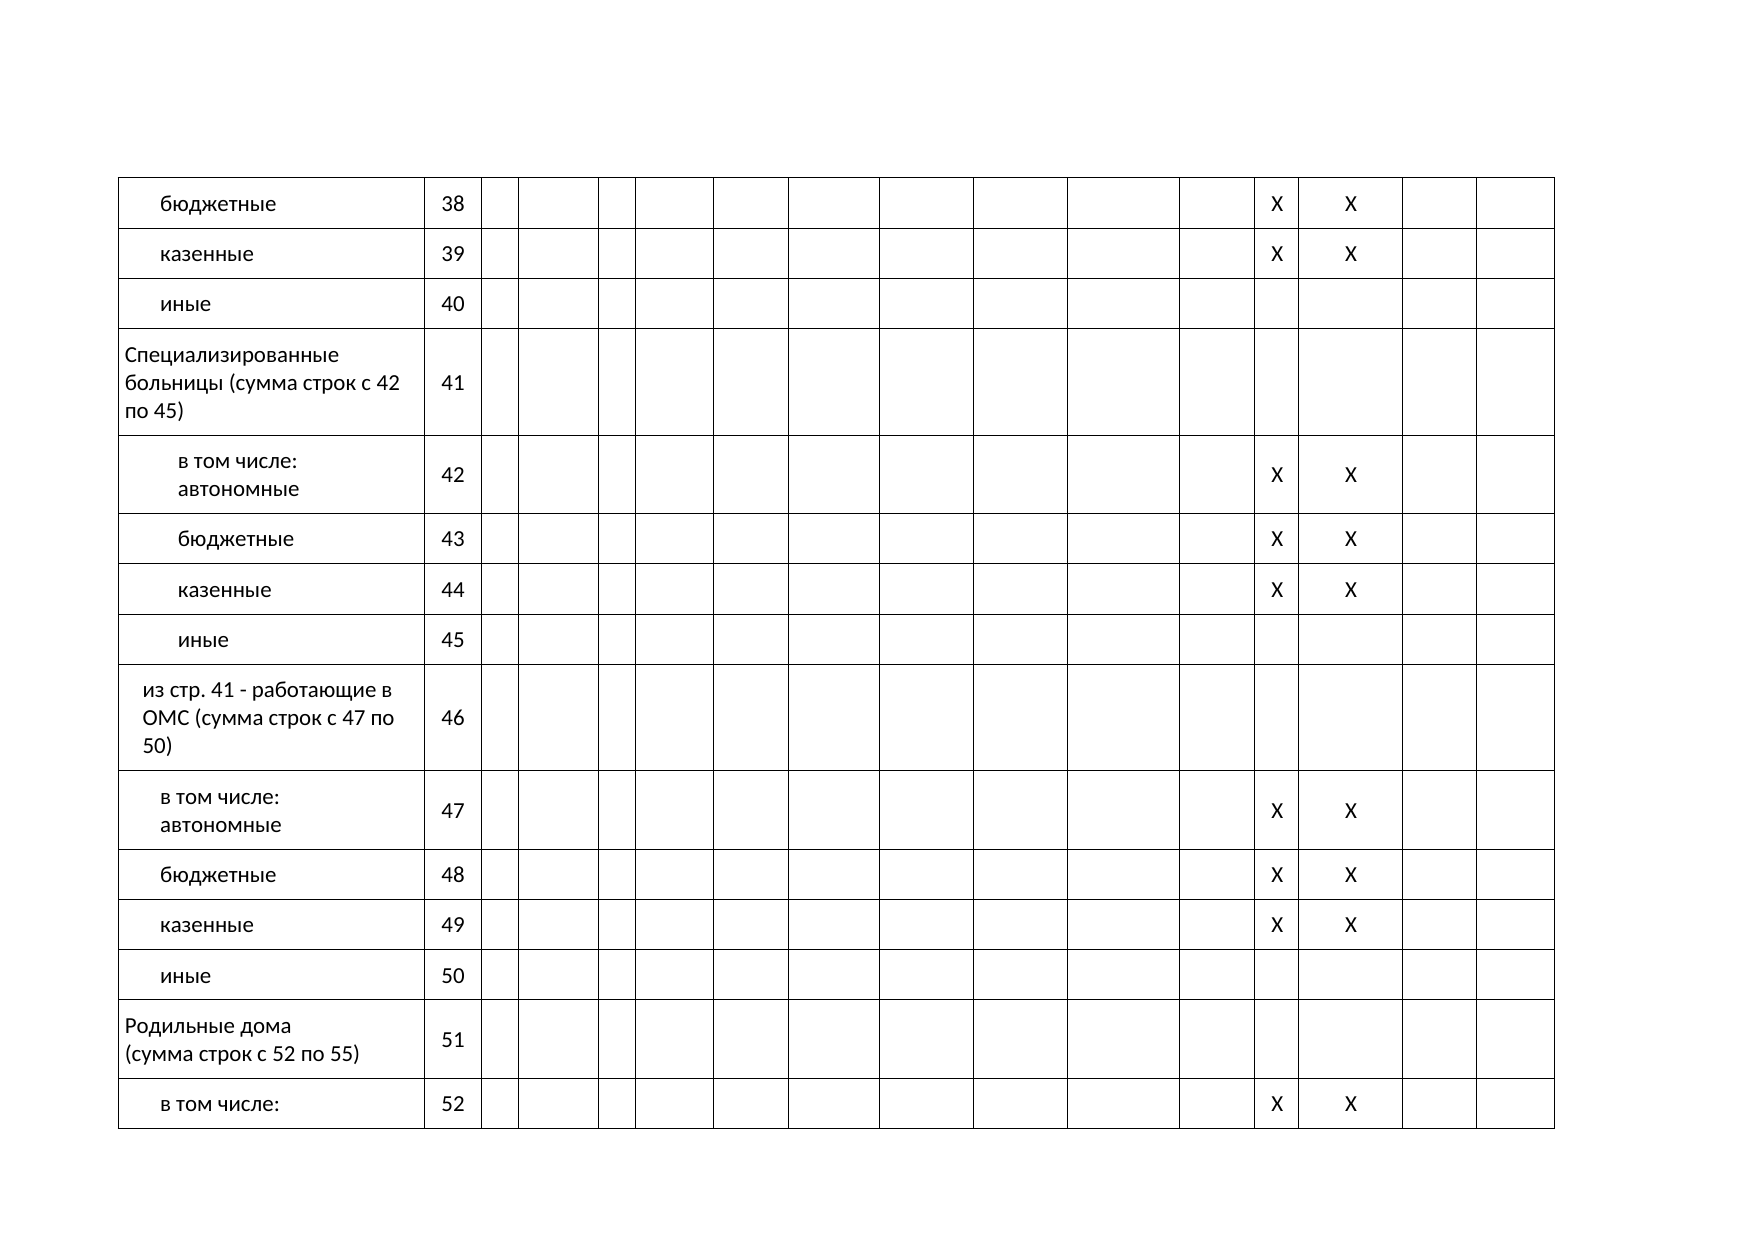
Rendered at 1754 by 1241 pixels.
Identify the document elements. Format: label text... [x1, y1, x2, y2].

table_cell [1255, 1000, 1298, 1078]
table_cell [789, 1079, 879, 1128]
table_cell [519, 229, 598, 278]
table_cell [519, 329, 598, 434]
table_cell иные [119, 950, 424, 999]
table_cell X [1299, 436, 1402, 513]
table_cell [1255, 615, 1298, 664]
table_cell [974, 665, 1067, 770]
table_cell [1255, 279, 1298, 328]
table_cell [714, 1079, 788, 1128]
table_cell иные [119, 615, 424, 664]
table_cell X [1255, 178, 1298, 227]
table_cell [599, 1000, 635, 1078]
table_cell Специализированные больницы (сумма строк с 42 по 45) [119, 329, 424, 434]
table_cell [974, 564, 1067, 613]
table_cell [974, 229, 1067, 278]
table_cell [1477, 771, 1554, 848]
table_cell [1299, 665, 1402, 770]
table_cell [636, 178, 713, 227]
table_cell [636, 436, 713, 513]
table_cell [636, 850, 713, 899]
table_cell [482, 850, 518, 899]
table_cell [599, 329, 635, 434]
table_cell [636, 1000, 713, 1078]
table_cell [714, 564, 788, 613]
table_cell [599, 615, 635, 664]
table_cell [880, 178, 973, 227]
table_cell [974, 436, 1067, 513]
table_cell [1180, 279, 1254, 328]
table_cell 42 [425, 436, 481, 513]
table_cell [1180, 950, 1254, 999]
table_cell [1403, 771, 1476, 848]
table_cell в том числе: автономные [119, 771, 424, 848]
table_cell [482, 1000, 518, 1078]
table_cell 43 [425, 514, 481, 563]
table_cell 44 [425, 564, 481, 613]
table_cell [482, 950, 518, 999]
table_cell [974, 1000, 1067, 1078]
table_cell [599, 850, 635, 899]
table_cell 47 [425, 771, 481, 848]
table_cell [1255, 329, 1298, 434]
table_cell [482, 900, 518, 949]
table_cell [880, 229, 973, 278]
table_cell X [1255, 229, 1298, 278]
table_cell [1255, 950, 1298, 999]
table_cell [714, 1000, 788, 1078]
table_cell [1403, 900, 1476, 949]
table_cell X [1299, 514, 1402, 563]
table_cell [119, 1079, 424, 1128]
table_cell [636, 564, 713, 613]
table_cell [599, 436, 635, 513]
table_cell [1180, 615, 1254, 664]
table_cell 41 [425, 329, 481, 434]
table_cell X [1255, 850, 1298, 899]
table_cell [1299, 329, 1402, 434]
table_cell [482, 279, 518, 328]
table_cell [1068, 1000, 1179, 1078]
table_cell [714, 279, 788, 328]
table_cell [1477, 615, 1554, 664]
table_cell 49 [425, 900, 481, 949]
table_cell [974, 514, 1067, 563]
table_cell [880, 615, 973, 664]
table_cell [1477, 329, 1554, 434]
table_cell [1068, 771, 1179, 848]
table_cell [1299, 950, 1402, 999]
table_cell [789, 564, 879, 613]
table_cell [1477, 436, 1554, 513]
table_cell [636, 1079, 713, 1128]
table_cell [714, 436, 788, 513]
table_cell [880, 329, 973, 434]
table_cell [1180, 514, 1254, 563]
table_cell 40 [425, 279, 481, 328]
table_cell [1403, 279, 1476, 328]
table_cell [974, 178, 1067, 227]
table_cell [714, 950, 788, 999]
table_cell [1255, 665, 1298, 770]
table_cell [1477, 665, 1554, 770]
table_cell [1180, 564, 1254, 613]
table_cell [1403, 1000, 1476, 1078]
table_cell [1477, 229, 1554, 278]
table_cell [880, 279, 973, 328]
table_cell [519, 436, 598, 513]
table_cell [714, 178, 788, 227]
table_cell [1403, 564, 1476, 613]
table_cell [789, 436, 879, 513]
table_cell [714, 850, 788, 899]
table_cell [636, 665, 713, 770]
table_cell [974, 1079, 1067, 1128]
table_cell [1477, 1079, 1554, 1128]
table_cell [519, 564, 598, 613]
table_cell [880, 771, 973, 848]
table_cell [714, 514, 788, 563]
table_cell [880, 850, 973, 899]
table_cell [599, 564, 635, 613]
table_cell [636, 279, 713, 328]
table_cell [880, 900, 973, 949]
table_cell [789, 1000, 879, 1078]
table_cell [519, 950, 598, 999]
table_cell [482, 1079, 518, 1128]
table_cell [880, 665, 973, 770]
table_cell казенные [119, 564, 424, 613]
table_cell [974, 850, 1067, 899]
table_cell [1403, 436, 1476, 513]
table_cell [599, 900, 635, 949]
table_cell [880, 564, 973, 613]
table_cell [1068, 900, 1179, 949]
table_cell [1180, 850, 1254, 899]
table_cell [1403, 615, 1476, 664]
table_cell [482, 564, 518, 613]
table_cell [519, 900, 598, 949]
table_cell [1180, 771, 1254, 848]
table_cell [1299, 1000, 1402, 1078]
table_cell X [1299, 178, 1402, 227]
table_cell [1068, 436, 1179, 513]
table_cell X [1255, 771, 1298, 848]
table_cell [880, 436, 973, 513]
table_cell бюджетные [119, 850, 424, 899]
table_cell [1180, 900, 1254, 949]
table_cell [880, 514, 973, 563]
table_cell [880, 1079, 973, 1128]
table_cell казенные [119, 229, 424, 278]
table_cell в том числе: автономные [119, 436, 424, 513]
table_cell [1180, 436, 1254, 513]
table_cell Родильные дома (сумма строк с 52 по 55) [119, 1000, 424, 1078]
table_cell [636, 771, 713, 848]
table_cell [599, 950, 635, 999]
table_cell [482, 514, 518, 563]
table_cell [1068, 564, 1179, 613]
table_cell из стр. 41 - работающие в ОМС (сумма строк с 47 по 50) [119, 665, 424, 770]
table_cell бюджетные [119, 178, 424, 227]
table_cell X [1255, 1079, 1298, 1128]
table_cell [1180, 1079, 1254, 1128]
table_cell [599, 1079, 635, 1128]
table_cell [974, 615, 1067, 664]
table_cell [1403, 329, 1476, 434]
table_cell [1180, 329, 1254, 434]
table_cell [482, 329, 518, 434]
table_cell X [1255, 564, 1298, 613]
table_cell [714, 615, 788, 664]
table_cell [519, 178, 598, 227]
table_cell [1477, 178, 1554, 227]
table_cell [519, 665, 598, 770]
table_cell [482, 771, 518, 848]
table_cell [599, 665, 635, 770]
table_cell [974, 279, 1067, 328]
table_cell [1299, 615, 1402, 664]
table_cell [1477, 514, 1554, 563]
table_cell [1180, 229, 1254, 278]
table_cell иные [119, 279, 424, 328]
table_cell 46 [425, 665, 481, 770]
table_cell [714, 771, 788, 848]
table_cell X [1299, 771, 1402, 848]
table_cell [789, 329, 879, 434]
table_cell [1403, 950, 1476, 999]
table_cell [714, 229, 788, 278]
table_cell [880, 1000, 973, 1078]
table_cell [1403, 1079, 1476, 1128]
table_cell [1403, 178, 1476, 227]
table_cell [519, 514, 598, 563]
table_cell [789, 665, 879, 770]
table_cell [714, 665, 788, 770]
table_cell 38 [425, 178, 481, 227]
table_cell 39 [425, 229, 481, 278]
table_cell [636, 950, 713, 999]
table_cell [1403, 514, 1476, 563]
table_cell 52 [425, 1079, 481, 1128]
table_cell [519, 1079, 598, 1128]
table_cell [1180, 1000, 1254, 1078]
table_cell [789, 229, 879, 278]
table_cell 48 [425, 850, 481, 899]
table_cell X [1299, 850, 1402, 899]
table_cell X [1299, 1079, 1402, 1128]
table_cell [974, 900, 1067, 949]
table_cell X [1255, 514, 1298, 563]
table_cell [789, 950, 879, 999]
table_cell [636, 900, 713, 949]
table_cell [1068, 1079, 1179, 1128]
table_cell [482, 178, 518, 227]
table_cell [1068, 178, 1179, 227]
table_cell [1068, 229, 1179, 278]
table_cell [1477, 950, 1554, 999]
table_cell 45 [425, 615, 481, 664]
table_cell [482, 436, 518, 513]
table_cell [1068, 514, 1179, 563]
table_cell [636, 514, 713, 563]
table_cell [974, 950, 1067, 999]
table_cell [636, 229, 713, 278]
table_cell [636, 615, 713, 664]
table_cell [1068, 950, 1179, 999]
table_cell [714, 900, 788, 949]
table_cell [789, 900, 879, 949]
table_cell [1403, 229, 1476, 278]
table_cell [599, 279, 635, 328]
table_cell [1477, 564, 1554, 613]
table_cell [789, 514, 879, 563]
table_cell [1477, 1000, 1554, 1078]
table_cell [714, 329, 788, 434]
table_cell X [1299, 900, 1402, 949]
table_cell [482, 665, 518, 770]
table_cell X [1299, 564, 1402, 613]
table_cell [789, 178, 879, 227]
table_cell [1299, 279, 1402, 328]
table_cell [1477, 900, 1554, 949]
table_cell [789, 615, 879, 664]
table_cell [636, 329, 713, 434]
table_cell [599, 229, 635, 278]
table_cell казенные [119, 900, 424, 949]
table_cell X [1299, 229, 1402, 278]
table_cell 51 [425, 1000, 481, 1078]
table_cell 50 [425, 950, 481, 999]
table_cell [1068, 615, 1179, 664]
table_cell [789, 279, 879, 328]
table_cell [1180, 665, 1254, 770]
table_cell X [1255, 900, 1298, 949]
table_cell [1068, 329, 1179, 434]
table_cell [789, 850, 879, 899]
table_cell [1068, 279, 1179, 328]
table_cell [974, 771, 1067, 848]
table_cell [1477, 850, 1554, 899]
table_cell [519, 850, 598, 899]
table_cell [519, 279, 598, 328]
table_cell бюджетные [119, 514, 424, 563]
table_cell [482, 229, 518, 278]
table_cell [974, 329, 1067, 434]
table_cell [1180, 178, 1254, 227]
table_cell [880, 950, 973, 999]
table_cell X [1255, 436, 1298, 513]
table_cell [599, 178, 635, 227]
table_cell [519, 1000, 598, 1078]
table_cell [482, 615, 518, 664]
table_cell [599, 514, 635, 563]
table_cell [519, 771, 598, 848]
table_cell [1068, 850, 1179, 899]
table_cell [1068, 665, 1179, 770]
table_cell [1403, 665, 1476, 770]
table_cell [519, 615, 598, 664]
table_cell [1477, 279, 1554, 328]
table_cell [599, 771, 635, 848]
table_cell [1403, 850, 1476, 899]
table_cell [789, 771, 879, 848]
